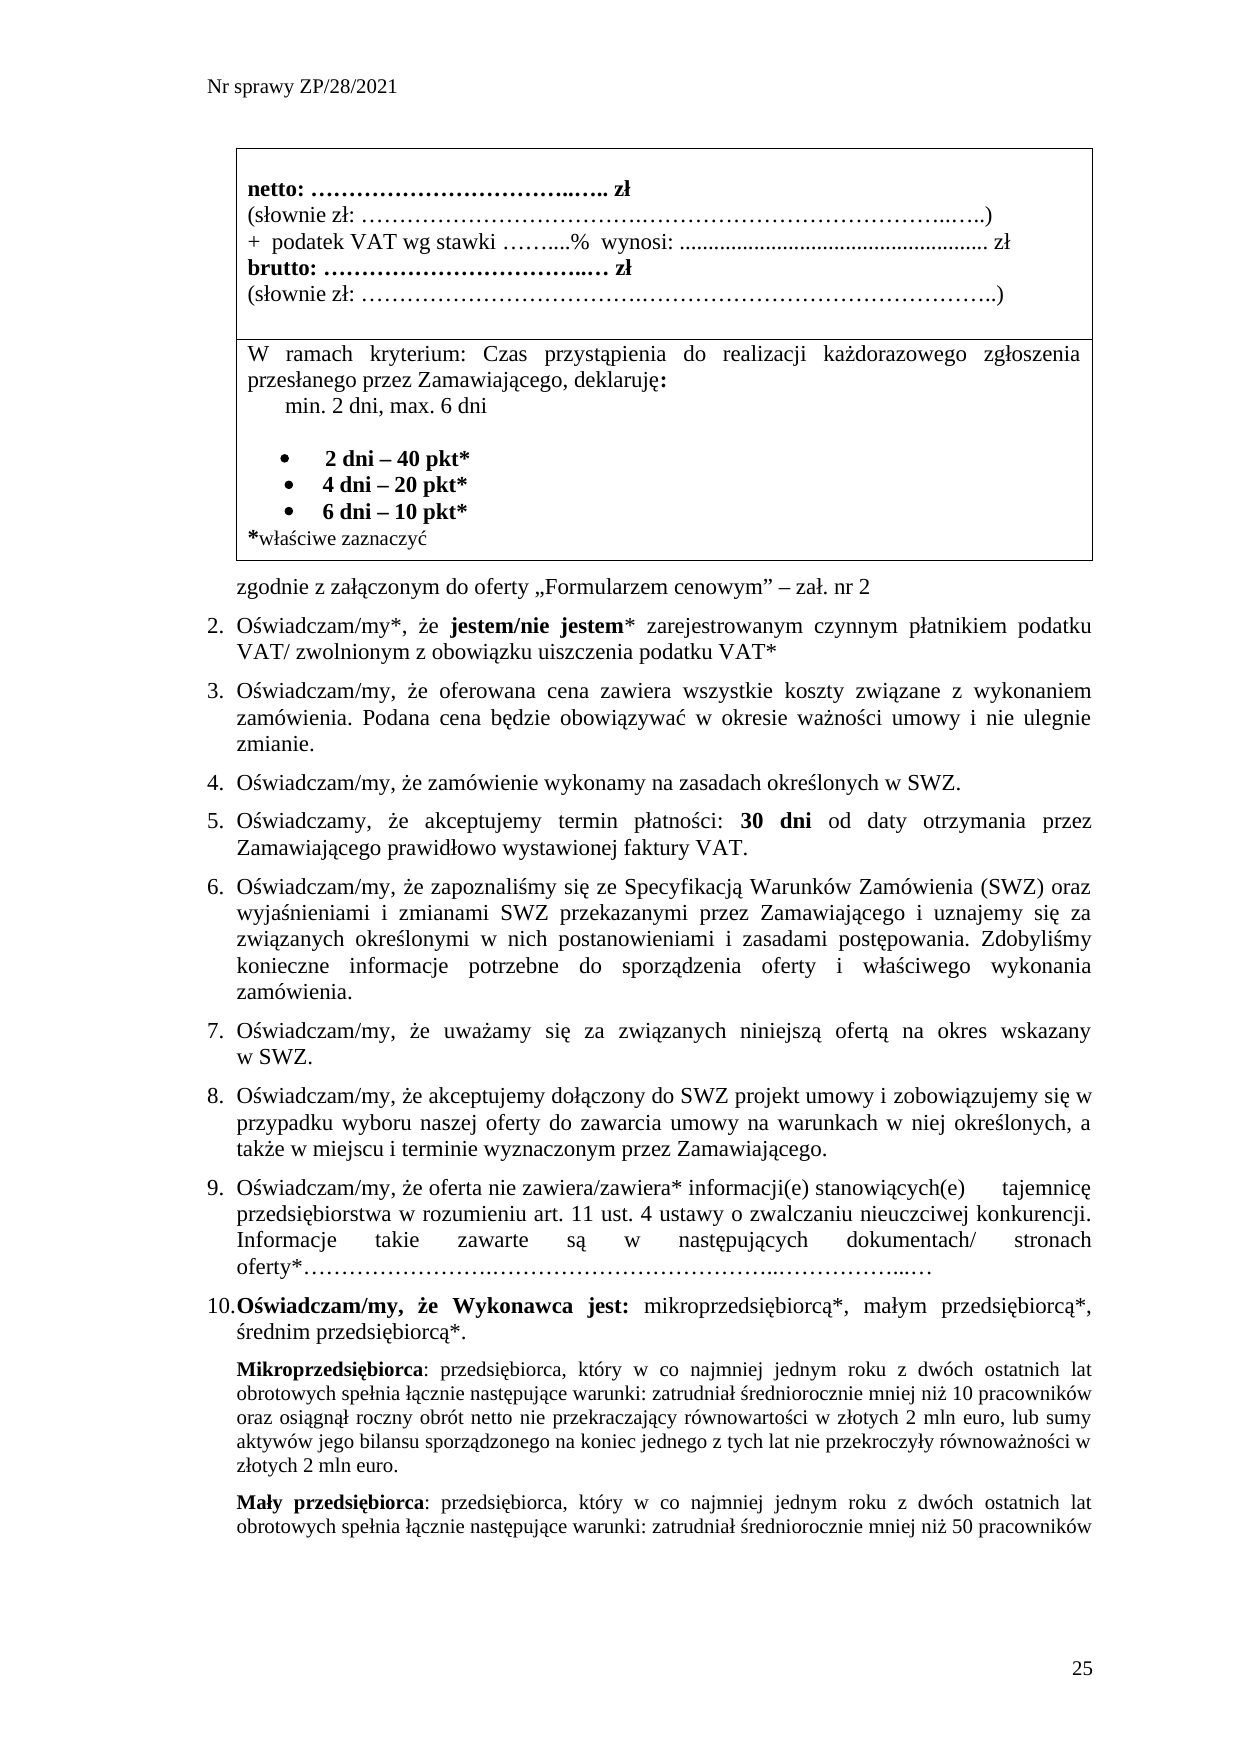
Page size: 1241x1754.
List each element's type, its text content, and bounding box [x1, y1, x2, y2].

text Mikroprzedsiębiorca: przedsiębiorca, który w co najmniej jednym roku z dwóch ostatnich lat obrotowych spełnia łącznie następujące warunki: zatrudniał średniorocznie mniej niż 10 pracowników oraz osiągnął roczny obrót netto nie przekraczający równowartości w złotych 2 mln euro, lub sumy aktywów jego bilansu sporządzonego na koniec jednego z tych lat nie przekroczyły równoważności w złotych 2 mln euro. [207, 1357, 1092, 1477]
list Oświadczam/my, że oferowana cena zawiera wszystkie koszty związane z wykonaniem zamówienia. Podana cena będzie obowiązywać w okresie ważności umowy i nie ulegnie zmianie. [207, 677, 1092, 756]
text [207, 1490, 1092, 1538]
list Oświadczam/my*, że jestem/nie jestem* zarejestrowanym czynnym płatnikiem podatku VAT/ zwolnionym z obowiązku uiszczenia podatku VAT* [207, 612, 1092, 665]
list Oświadczam/my, że zapoznaliśmy się ze Specyfikacją Warunków Zamówienia (SWZ) oraz wyjaśnieniami i zmianami SWZ przekazanymi przez Zamawiającego i uznajemy się za związanych określonymi w nich postanowieniami i zasadami postępowania. Zdobyliśmy konieczne informacje potrzebne do sporządzenia oferty i właściwego wykonania zamówienia. [207, 873, 1092, 1004]
list Oświadczam/my, że uważamy się za związanych niniejszą ofertą na okres wskazany w SWZ. [207, 1017, 1092, 1070]
list Oświadczam/my, że oferta nie zawiera/zawiera* informacji(e) stanowiących(e) tajemnicę przedsiębiorstwa w rozumieniu art. 11 ust. 4 ustawy o zwalczaniu nieuczciwej konkurencji. Informacje takie zawarte są w następujących dokumentach/ stronach oferty*…………………….………………………………..……………...… [207, 1174, 1092, 1279]
list Oświadczamy, że akceptujemy termin płatności: 30 dni od daty otrzymania przez Zamawiającego prawidłowo wystawionej faktury VAT. [207, 808, 1092, 860]
table_cell W ramach kryterium: Czas przystąpienia do realizacji każdorazowego zgłoszenia przesłanego przez Zamawiającego, deklaruję: min. 2 dni, max. 6 dni 2 dni – 40 pkt* 4 dni – 20 pkt* 6 dni – 10 pkt* *właściwe zaznaczyć [237, 340, 1092, 559]
list Oświadczam/my, że akceptujemy dołączony do SWZ projekt umowy i zobowiązujemy się w przypadku wyboru naszej oferty do zawarcia umowy na warunkach w niej określonych, a także w miejscu i terminie wyznaczonym przez Zamawiającego. [207, 1082, 1092, 1161]
text zgodnie z załączonym do oferty „Formularzem cenowym” – zał. nr 2 [207, 573, 1092, 599]
list Oświadczam/my, że Wykonawca jest: mikroprzedsiębiorcą*, małym przedsiębiorcą*, średnim przedsiębiorcą*. [207, 1292, 1092, 1344]
table_header netto: ……………………………..….. zł (słownie zł: ……………………………….…………………………………..…..) + podatek VAT wg stawki ……....% wynosi: ...................................................... zł brutto: ……………………………..… zł (słownie zł: ……………………………….………………………………………..) [237, 149, 1092, 339]
list Oświadczam/my, że zamówienie wykonamy na zasadach określonych w SWZ. [207, 769, 1092, 795]
